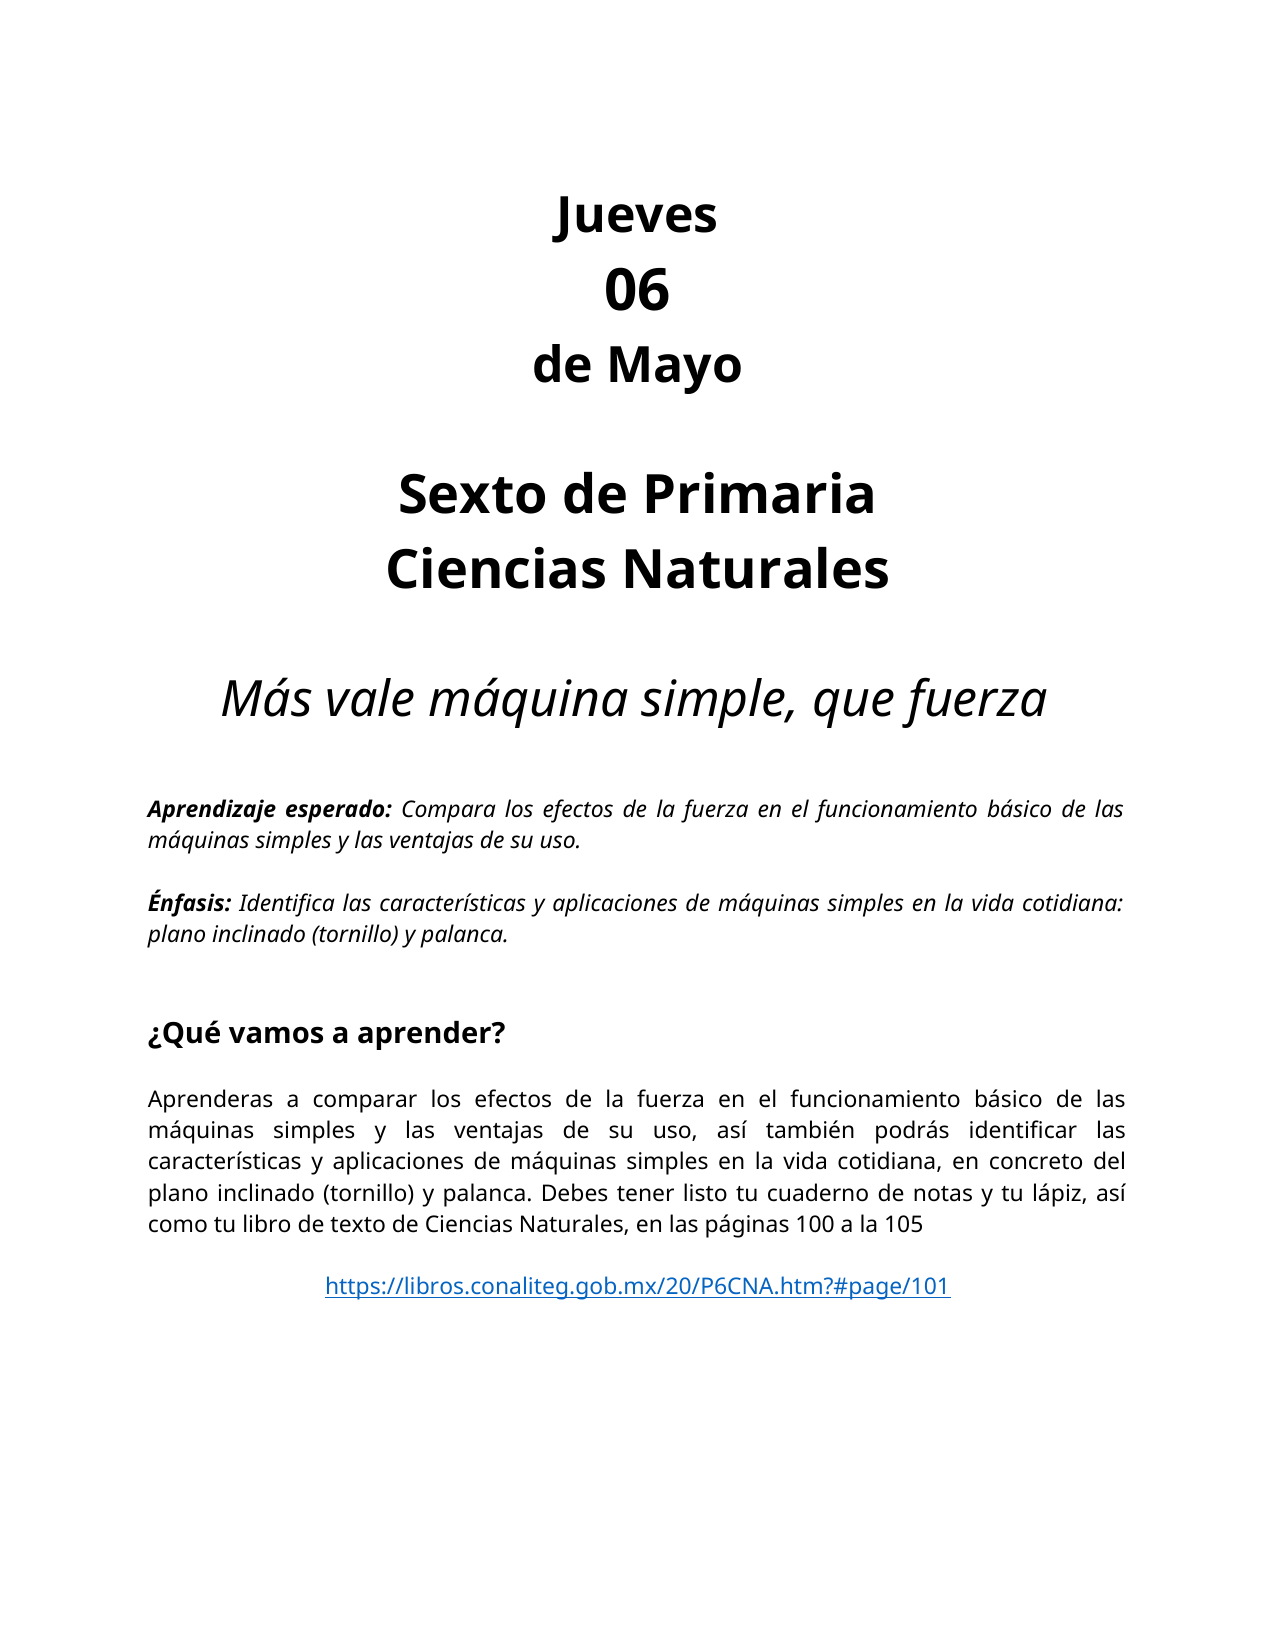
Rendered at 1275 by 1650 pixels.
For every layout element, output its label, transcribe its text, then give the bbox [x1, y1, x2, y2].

text 06 [148, 247, 1127, 328]
text https://libros.conaliteg.gob.mx/20/P6CNA.htm?#page/101 [148, 1270, 1127, 1302]
text de Mayo [148, 328, 1127, 397]
text Aprenderas a comparar los efectos de la fuerza en el funcionamiento básico de las máquinas simples y las ventajas de su uso, así también podrás identificar las características y aplicaciones de máquinas simples en la vida cotidiana, en concreto del plano inclinado (tornillo) y palanca. Debes tener listo tu cuaderno de notas y tu lápiz, así como tu libro de texto de Ciencias Naturales, en las páginas 100 a la 105 [148, 1083, 1127, 1239]
text Aprendizaje esperado: Compara los efectos de la fuerza en el funcionamiento básico de las máquinas simples y las ventajas de su uso. [148, 793, 1127, 856]
text ¿Qué vamos a aprender? [148, 1012, 1127, 1052]
text Énfasis: Identifica las características y aplicaciones de máquinas simples en la vida cotidiana: plano inclinado (tornillo) y palanca. [148, 887, 1127, 949]
text Jueves [148, 177, 1127, 247]
text Ciencias Naturales [148, 529, 1127, 604]
text Más vale máquina simple, que fuerza [148, 661, 1127, 731]
text Sexto de Primaria [148, 454, 1127, 529]
